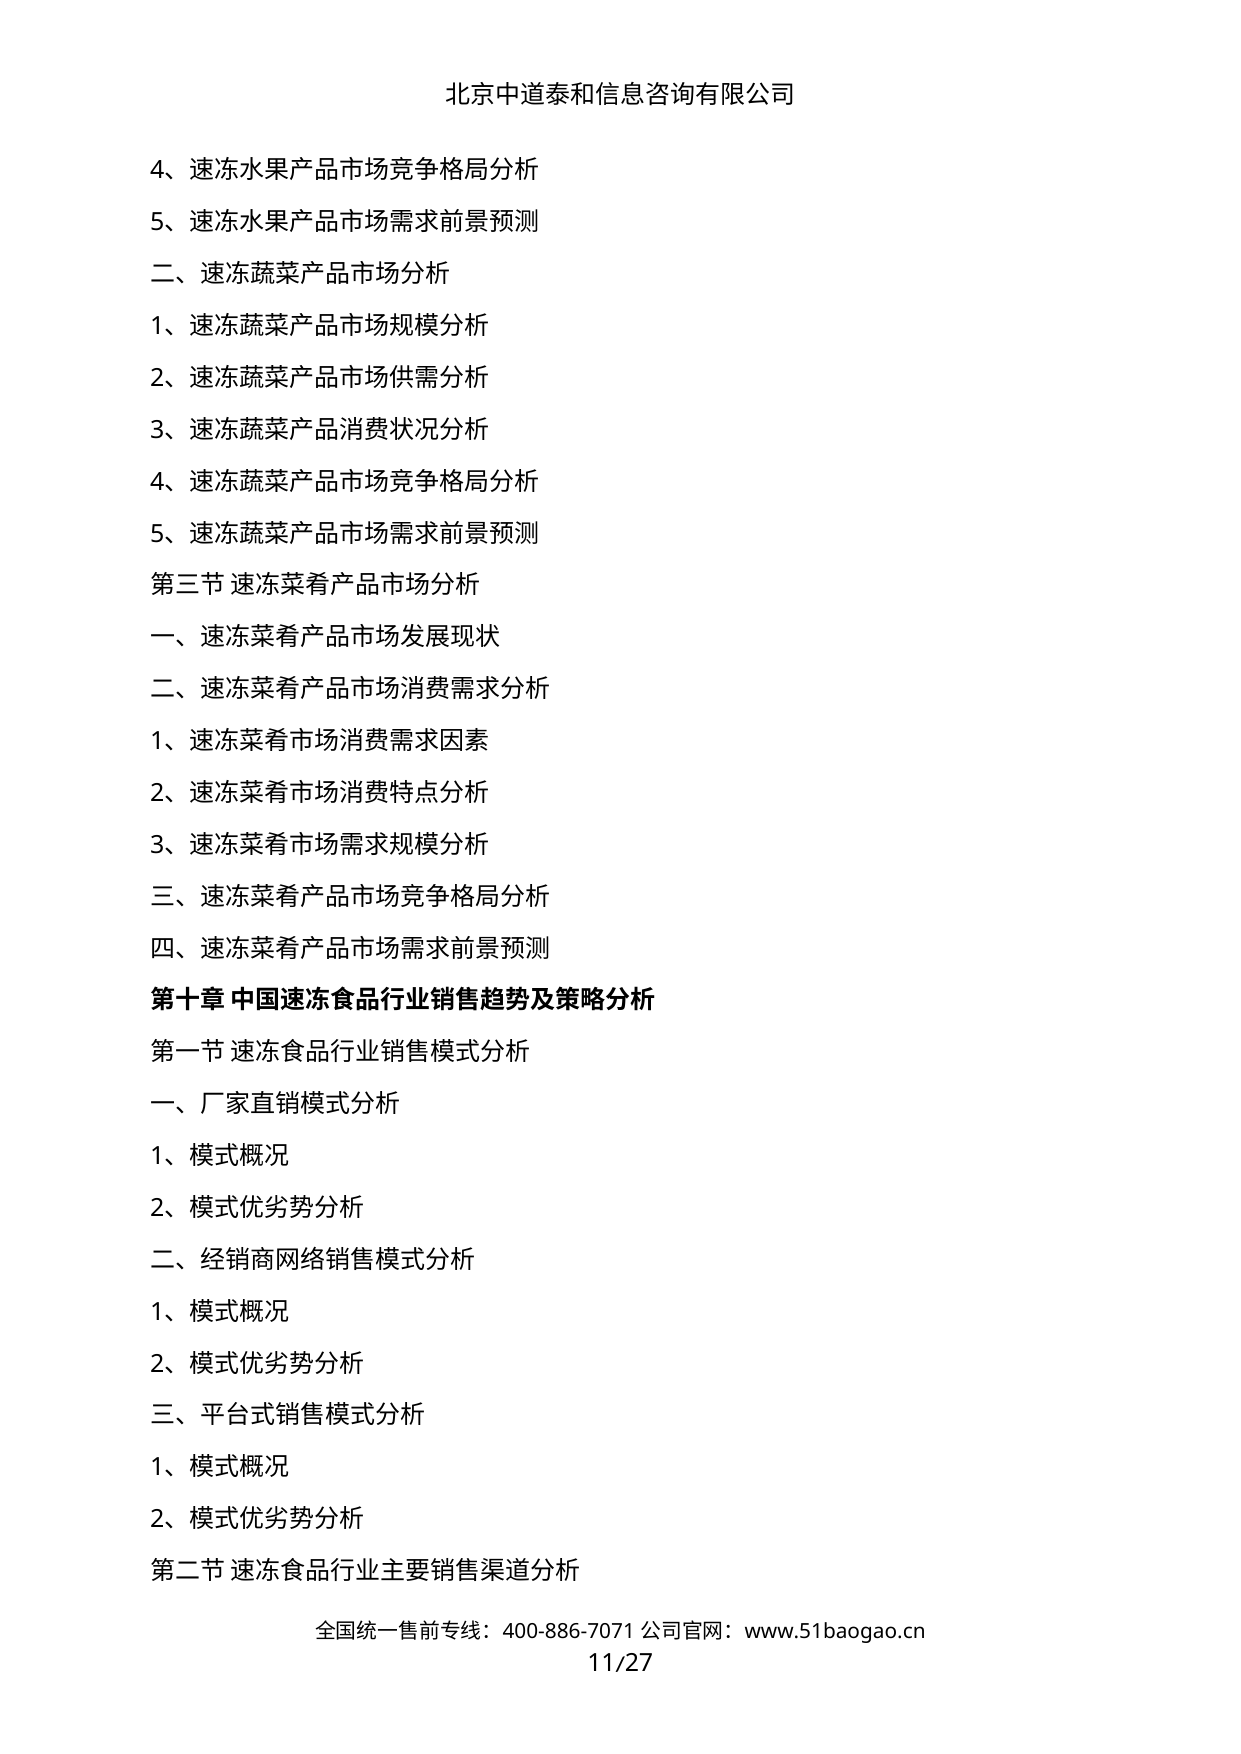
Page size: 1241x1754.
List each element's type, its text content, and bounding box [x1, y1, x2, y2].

text 3、速冻菜肴市场需求规模分析 [150, 824, 1090, 861]
text 第三节 速冻菜肴产品市场分析 [150, 565, 1090, 601]
text 二、经销商网络销售模式分析 [150, 1239, 1090, 1276]
text 第十章 中国速冻食品行业销售趋势及策略分析 [150, 980, 1090, 1016]
text 4、速冻蔬菜产品市场竞争格局分析 [150, 461, 1090, 497]
text 三、平台式销售模式分析 [150, 1395, 1090, 1431]
text 2、模式优劣势分析 [150, 1187, 1090, 1224]
text 三、速冻菜肴产品市场竞争格局分析 [150, 876, 1090, 912]
text 四、速冻菜肴产品市场需求前景预测 [150, 928, 1090, 964]
text 5、速冻蔬菜产品市场需求前景预测 [150, 513, 1090, 549]
text 二、速冻蔬菜产品市场分析 [150, 254, 1090, 290]
text 3、速冻蔬菜产品消费状况分析 [150, 409, 1090, 446]
text 4、速冻水果产品市场竞争格局分析 [150, 150, 1090, 186]
text 一、厂家直销模式分析 [150, 1084, 1090, 1120]
text 2、模式优劣势分析 [150, 1499, 1090, 1535]
text 2、模式优劣势分析 [150, 1343, 1090, 1379]
text 第二节 速冻食品行业主要销售渠道分析 [150, 1551, 1090, 1587]
text 5、速冻水果产品市场需求前景预测 [150, 202, 1090, 238]
text 1、模式概况 [150, 1291, 1090, 1327]
text 2、速冻菜肴市场消费特点分析 [150, 772, 1090, 809]
text 1、速冻蔬菜产品市场规模分析 [150, 306, 1090, 342]
text 一、速冻菜肴产品市场发展现状 [150, 617, 1090, 653]
text 1、模式概况 [150, 1447, 1090, 1483]
text 1、速冻菜肴市场消费需求因素 [150, 721, 1090, 757]
text 第一节 速冻食品行业销售模式分析 [150, 1032, 1090, 1068]
text 2、速冻蔬菜产品市场供需分析 [150, 357, 1090, 394]
text 二、速冻菜肴产品市场消费需求分析 [150, 669, 1090, 705]
text 1、模式概况 [150, 1136, 1090, 1172]
